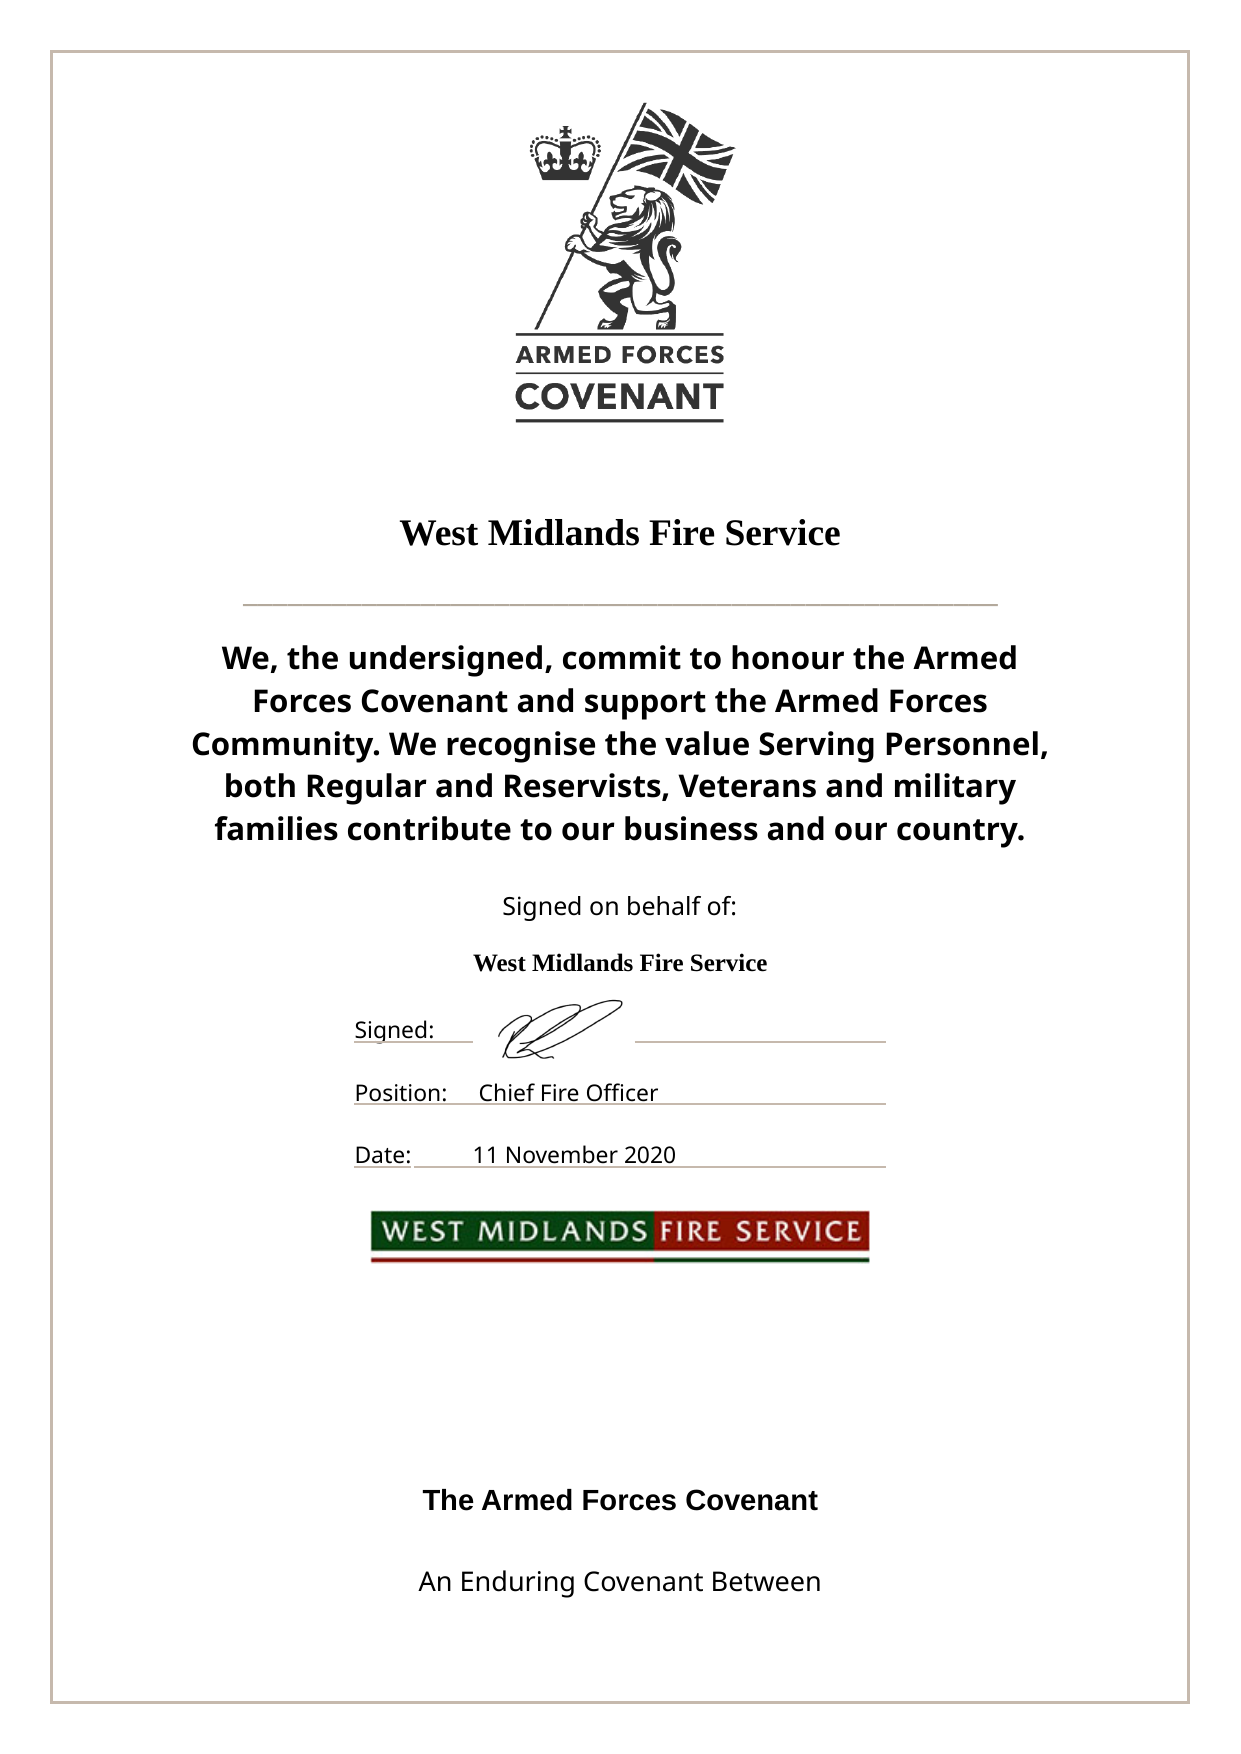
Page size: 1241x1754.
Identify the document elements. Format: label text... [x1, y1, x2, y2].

subtitle West Midlands Fire Service [118, 948, 1122, 977]
subtitle West Midlands Fire Service [118, 510, 1122, 553]
text Position: Chief Fire Officer [354, 1077, 1122, 1108]
text We, the undersigned, commit to honour the Armed [118, 636, 1122, 679]
text An Enduring Covenant Between [118, 1563, 1122, 1599]
text families contribute to our business and our country. [118, 807, 1122, 849]
text ___________________________________________________ [118, 566, 1122, 611]
picture [461, 47, 778, 476]
text Signed on behalf of: [118, 889, 1122, 923]
subtitle The Armed Forces Covenant [118, 1483, 1122, 1517]
picture [493, 993, 628, 1066]
text both Regular and Reservists, Veterans and military [118, 764, 1122, 807]
text Date: 11 November 2020 [354, 1139, 1122, 1171]
text Forces Covenant and support the Armed Forces [118, 679, 1122, 722]
text Signed: [570, 1014, 1122, 1046]
picture [370, 1210, 870, 1264]
text Signed: [354, 1014, 512, 1046]
text Community. We recognise the value Serving Personnel, [118, 722, 1122, 764]
